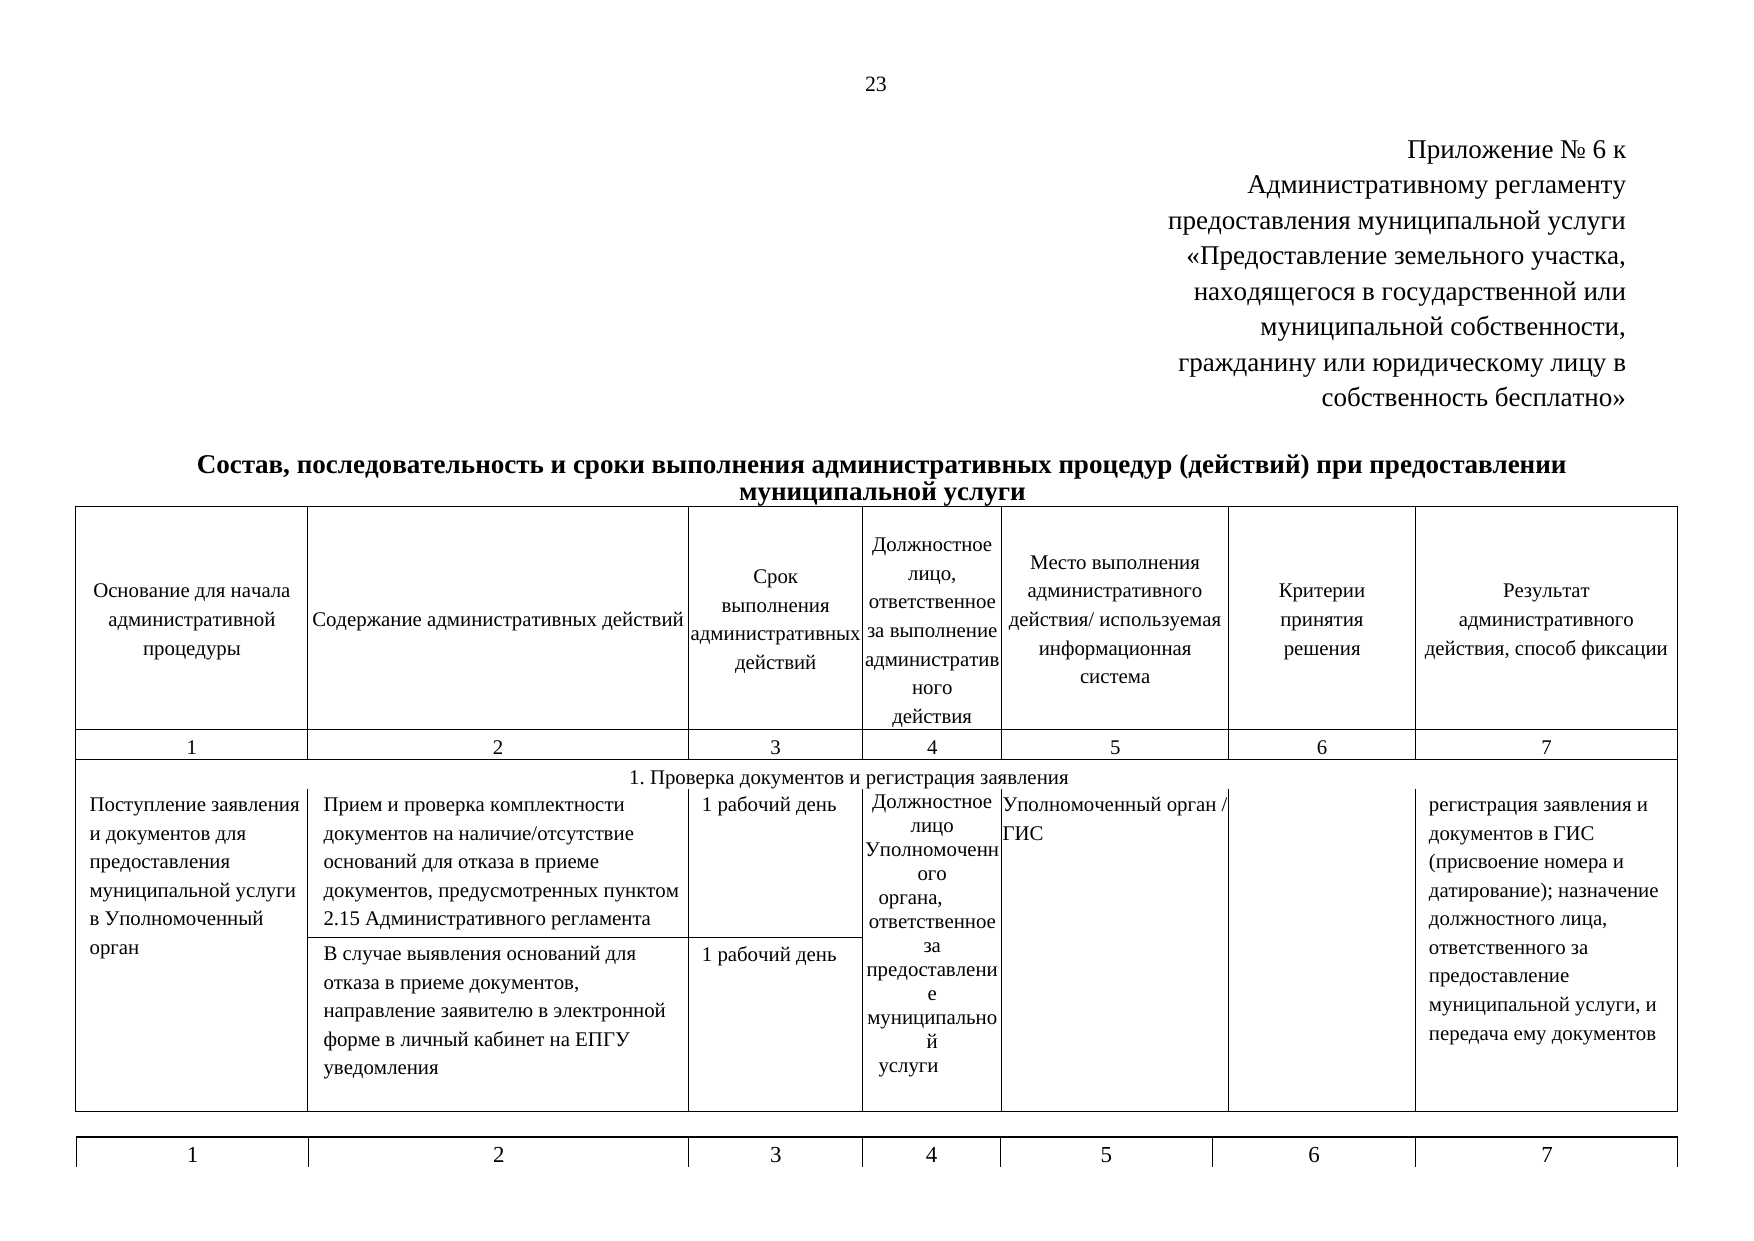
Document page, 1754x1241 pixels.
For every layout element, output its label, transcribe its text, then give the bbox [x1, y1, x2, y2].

table_cell Поступление заявления и документов для предоставления муниципальной услуги в Уполномоченный орган [76, 789, 307, 1111]
table_header Срок выполнения административных действий [689, 507, 862, 729]
table_header 6 [1213, 1138, 1415, 1167]
table_header Критерии принятия решения [1229, 507, 1415, 729]
table_header Должностное лицо, ответственное за выполнение административного действия [863, 507, 1001, 729]
table_cell 6 [1229, 730, 1415, 759]
table_header 4 [863, 1138, 1000, 1167]
table_cell В случае выявления оснований для отказа в приеме документов, направление заявителю в электронной форме в личный кабинет на ЕПГУ уведомления [308, 938, 688, 1111]
table_header 5 [1001, 1138, 1212, 1167]
table_header Содержание административных действий [308, 507, 688, 729]
table_header 2 [309, 1138, 688, 1167]
table_cell Должностное лицо Уполномоченного органа, ответственное за предоставление муниципальной услуги [863, 789, 1001, 1111]
table_cell Уполномоченный орган / ГИС [1002, 789, 1228, 1111]
table_cell Прием и проверка комплектности документов на наличие/отсутствие оснований для отказа в приеме документов, предусмотренных пунктом 2.15 Административного регламента [308, 789, 688, 937]
table_header Место выполнения административного действия/ используемая информационная система [1002, 507, 1228, 729]
table_cell 1. Проверка документов и регистрация заявления [76, 760, 1677, 789]
table_cell 1 рабочий день [689, 938, 862, 1111]
table_cell регистрация заявления и документов в ГИС (присвоение номера и датирование); назначение должностного лица, ответственного за предоставление муниципальной услуги, и передача ему документов [1416, 789, 1677, 1111]
table_cell 3 [689, 730, 862, 759]
table_cell [1229, 789, 1415, 1111]
table_header 1 [77, 1138, 308, 1167]
table_cell 4 [863, 730, 1001, 759]
table_header Результат административного действия, способ фиксации [1416, 507, 1677, 729]
table_header Основание для начала административной процедуры [76, 507, 307, 729]
text муниципальной услуги [86, 479, 1678, 506]
table_header 7 [1416, 1138, 1677, 1167]
text Приложение № 6 к Административному регламенту предоставления муниципальной услуги «Предоставление земельного участка, находящегося в государственной или муниципальной собственности, гражданину или юридическому лицу в собственность бесплатно» [1167, 130, 1626, 414]
table_cell 5 [1002, 730, 1228, 759]
table_cell 1 рабочий день [689, 789, 862, 937]
text Состав, последовательность и сроки выполнения административных процедур (действий) при предоставлении [86, 452, 1678, 479]
table_cell 2 [308, 730, 688, 759]
table_cell 1 [76, 730, 307, 759]
table_header 3 [689, 1138, 862, 1167]
table_cell 7 [1416, 730, 1677, 759]
